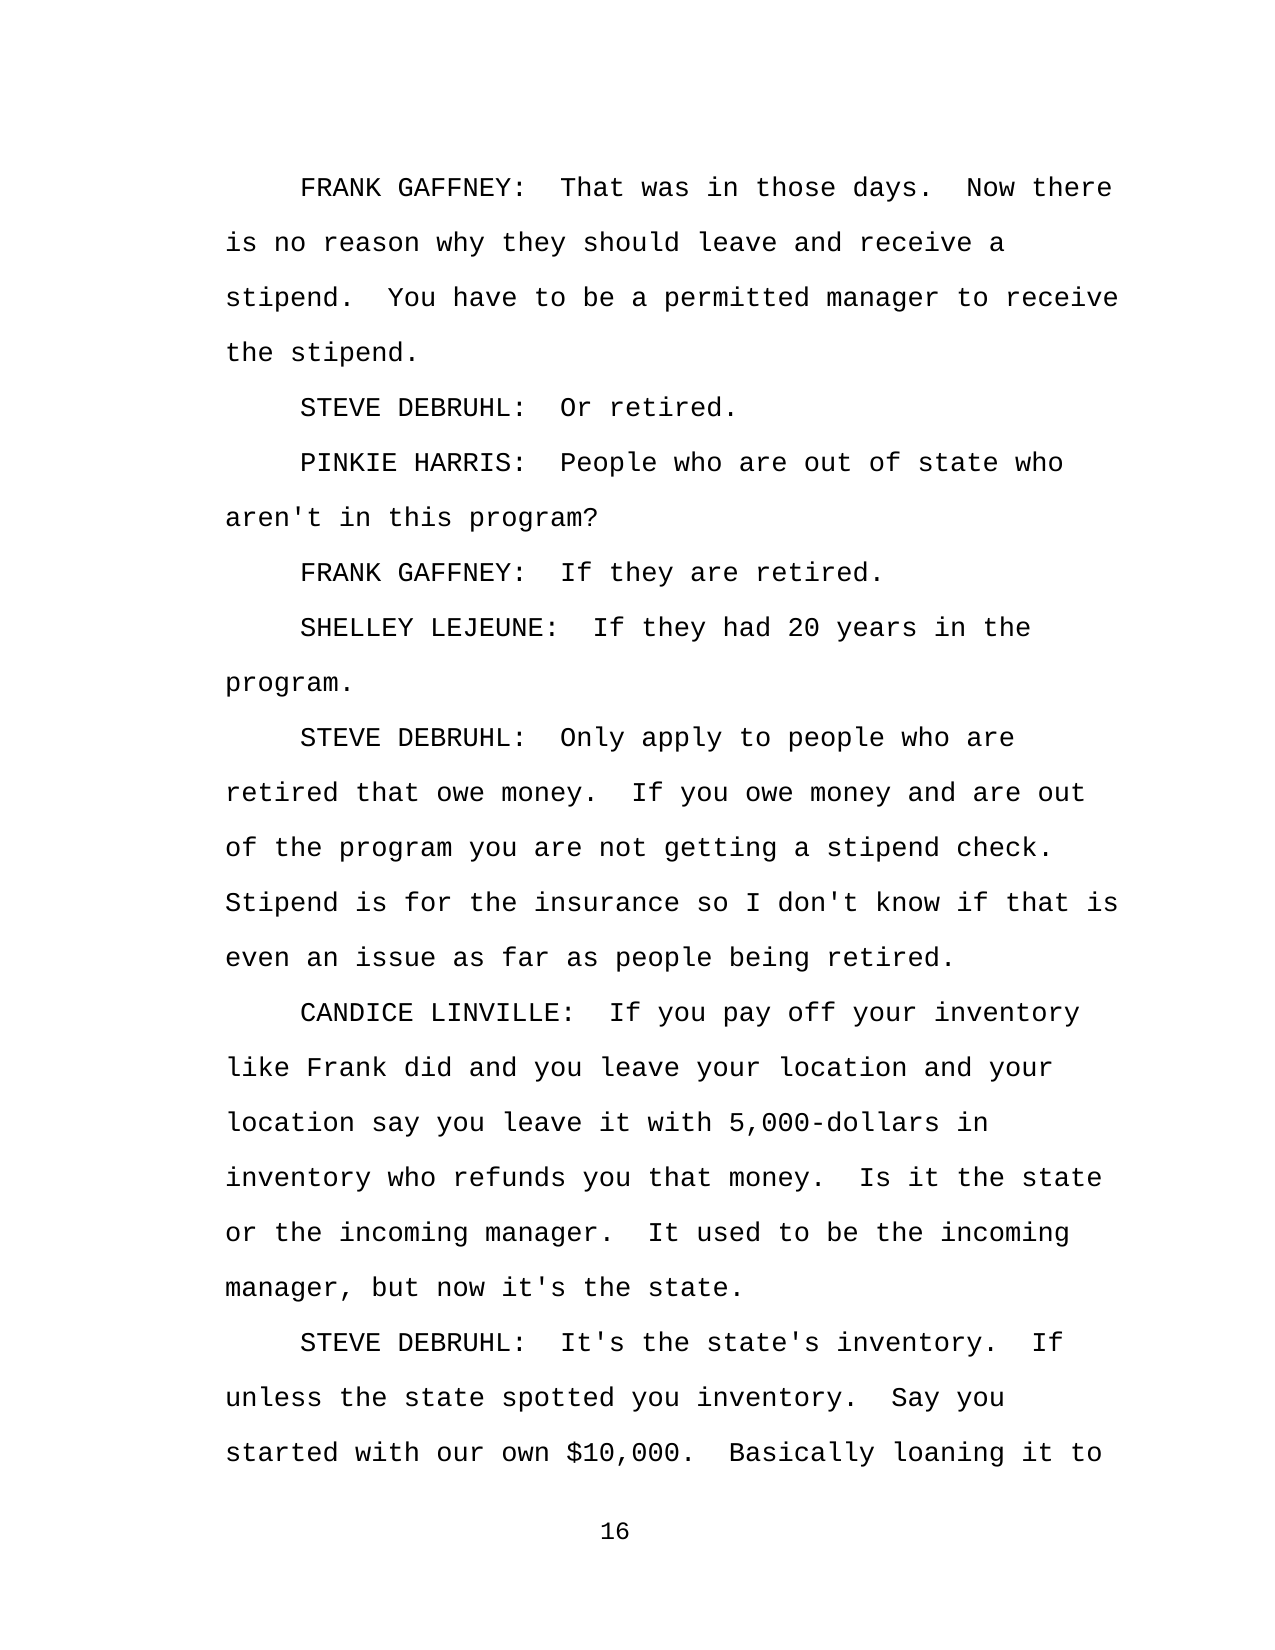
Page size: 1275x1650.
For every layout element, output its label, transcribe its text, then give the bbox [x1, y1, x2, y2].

text STEVE DEBRUHL: Or retired. [225, 370, 1125, 425]
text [225, 1305, 1125, 1470]
text FRANK GAFFNEY: If they are retired. [225, 535, 1125, 590]
text CANDICE LINVILLE: If you pay off your inventory like Frank did and you leave your location and your location say you leave it with 5,000-dollars in inventory who refunds you that money. Is it the state or the incoming manager. It used to be the incoming manager, but now it's the state. [225, 975, 1125, 1305]
text SHELLEY LEJEUNE: If they had 20 years in the program. [225, 590, 1125, 700]
text PINKIE HARRIS: People who are out of state who aren't in this program? [225, 425, 1125, 535]
text STEVE DEBRUHL: Only apply to people who are retired that owe money. If you owe money and are out of the program you are not getting a stipend check. Stipend is for the insurance so I don't know if that is even an issue as far as people being retired. [225, 700, 1125, 975]
text FRANK GAFFNEY: That was in those days. Now there is no reason why they should leave and receive a stipend. You have to be a permitted manager to receive the stipend. [225, 150, 1125, 370]
